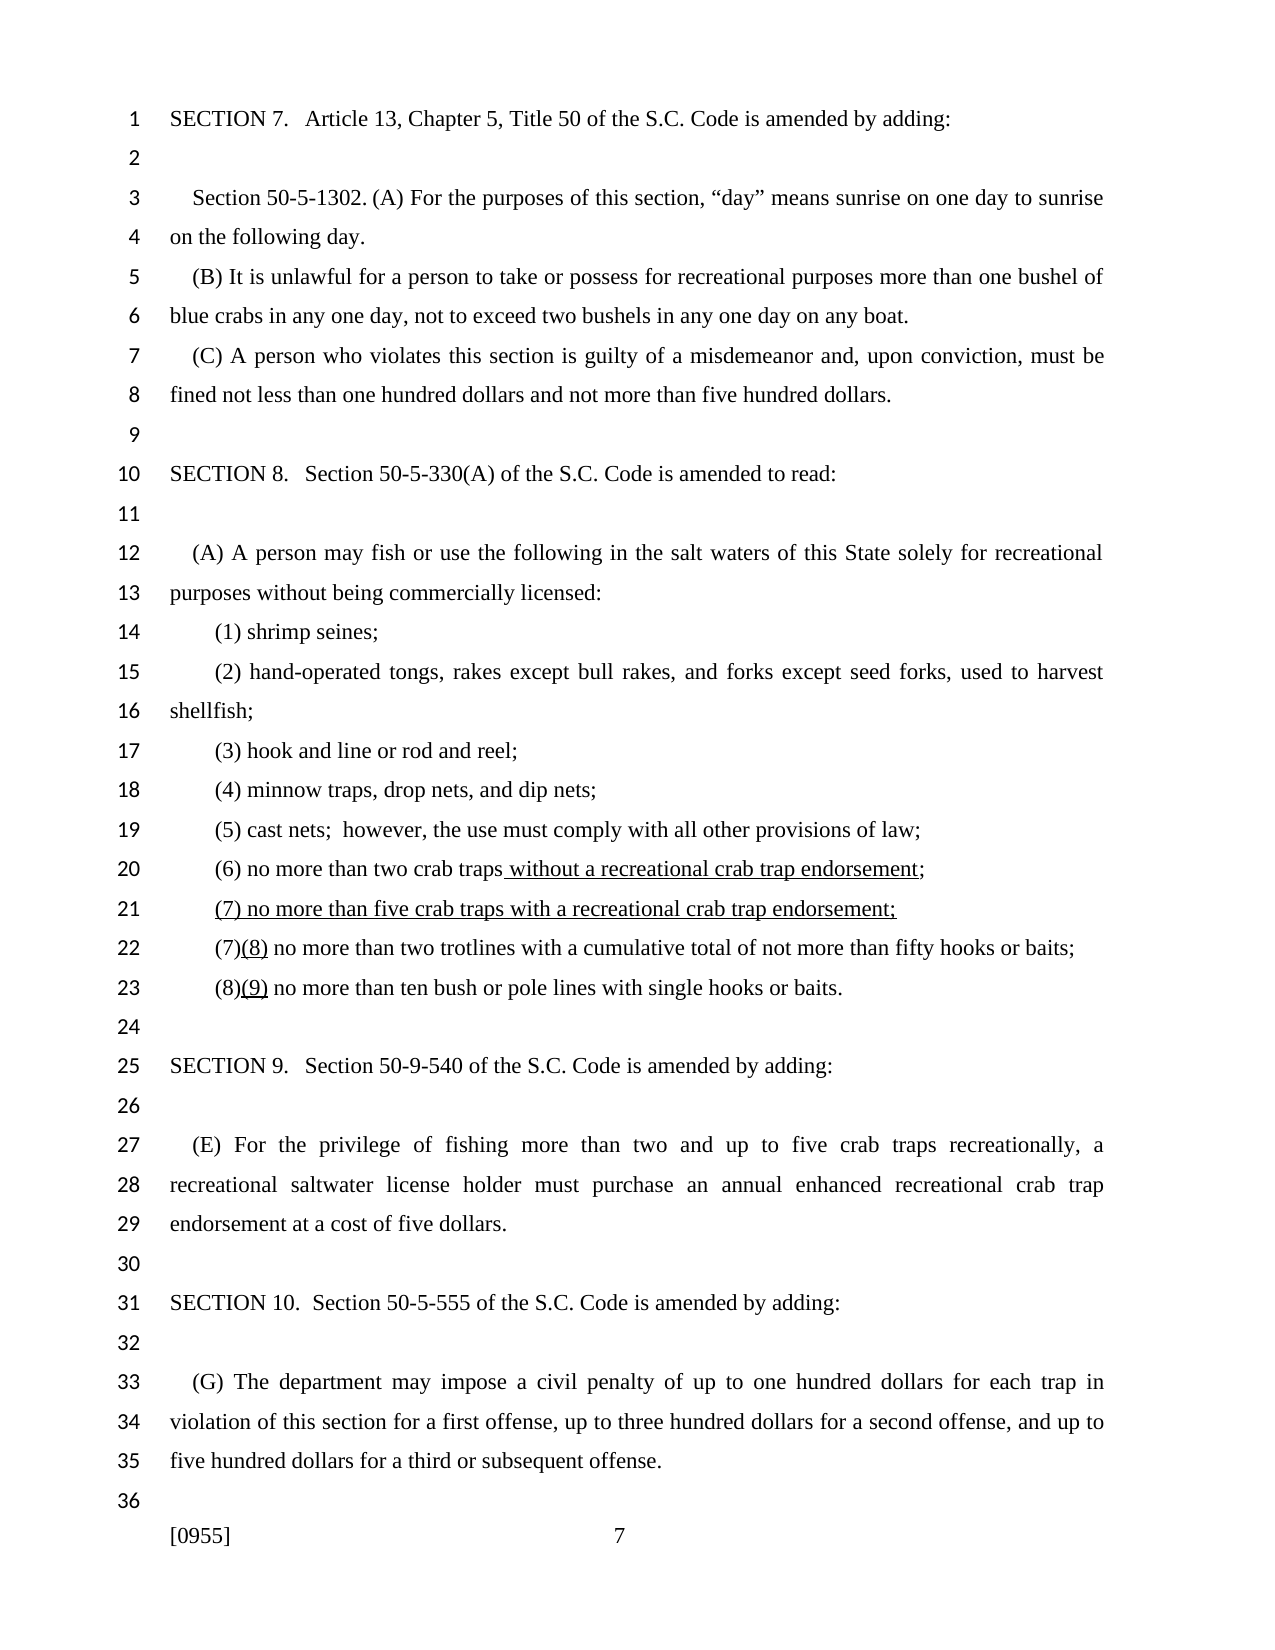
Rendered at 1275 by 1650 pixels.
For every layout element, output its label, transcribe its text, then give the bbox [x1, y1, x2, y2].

text (4) minnow traps, drop nets, and dip nets; [169, 776, 1106, 802]
text SECTION 10. Section 50-5-555 of the S.C. Code is amended by adding: [169, 1289, 1106, 1316]
text (7)(8) no more than two trotlines with a cumulative total of not more than fifty hooks or baits; [169, 934, 1106, 960]
text Section 50-5-1302. (A) For the purposes of this section, “day” means sunrise on one day to sunrise on the following day. [169, 184, 1106, 250]
text (3) hook and line or rod and reel; [169, 737, 1106, 763]
text (B) It is unlawful for a person to take or possess for recreational purposes more than one bushel of blue crabs in any one day, not to exceed two bushels in any one day on any boat. [169, 263, 1106, 329]
text (G) The department may impose a civil penalty of up to one hundred dollars for each trap in violation of this section for a first offense, up to three hundred dollars for a second offense, and up to five hundred dollars for a third or subsequent offense. [169, 1368, 1106, 1474]
text (E) For the privilege of fishing more than two and up to five crab traps recreationally, a recreational saltwater license holder must purchase an annual enhanced recreational crab trap endorsement at a cost of five dollars. [169, 1131, 1106, 1237]
text (6) no more than two crab traps without a recreational crab trap endorsement; [169, 855, 1106, 881]
text (8)(9) no more than ten bush or pole lines with single hooks or baits. [169, 973, 1106, 1000]
text (2) hand-operated tongs, rakes except bull rakes, and forks except seed forks, used to harvest shellfish; [169, 658, 1106, 723]
text (7) no more than five crab traps with a recreational crab trap endorsement; [169, 894, 1106, 921]
text SECTION 8. Section 50-5-330(A) of the S.C. Code is amended to read: [169, 460, 1106, 487]
text SECTION 9. Section 50-9-540 of the S.C. Code is amended by adding: [169, 1052, 1106, 1079]
text SECTION 7. Article 13, Chapter 5, Title 50 of the S.C. Code is amended by adding: [169, 105, 1106, 131]
text (1) shrimp seines; [169, 618, 1106, 644]
text (A) A person may fish or use the following in the salt waters of this State solely for recreational purposes without being commercially licensed: [169, 539, 1106, 605]
text (5) cast nets; however, the use must comply with all other provisions of law; [169, 816, 1106, 842]
text (C) A person who violates this section is guilty of a misdemeanor and, upon conviction, must be fined not less than one hundred dollars and not more than five hundred dollars. [169, 342, 1106, 408]
